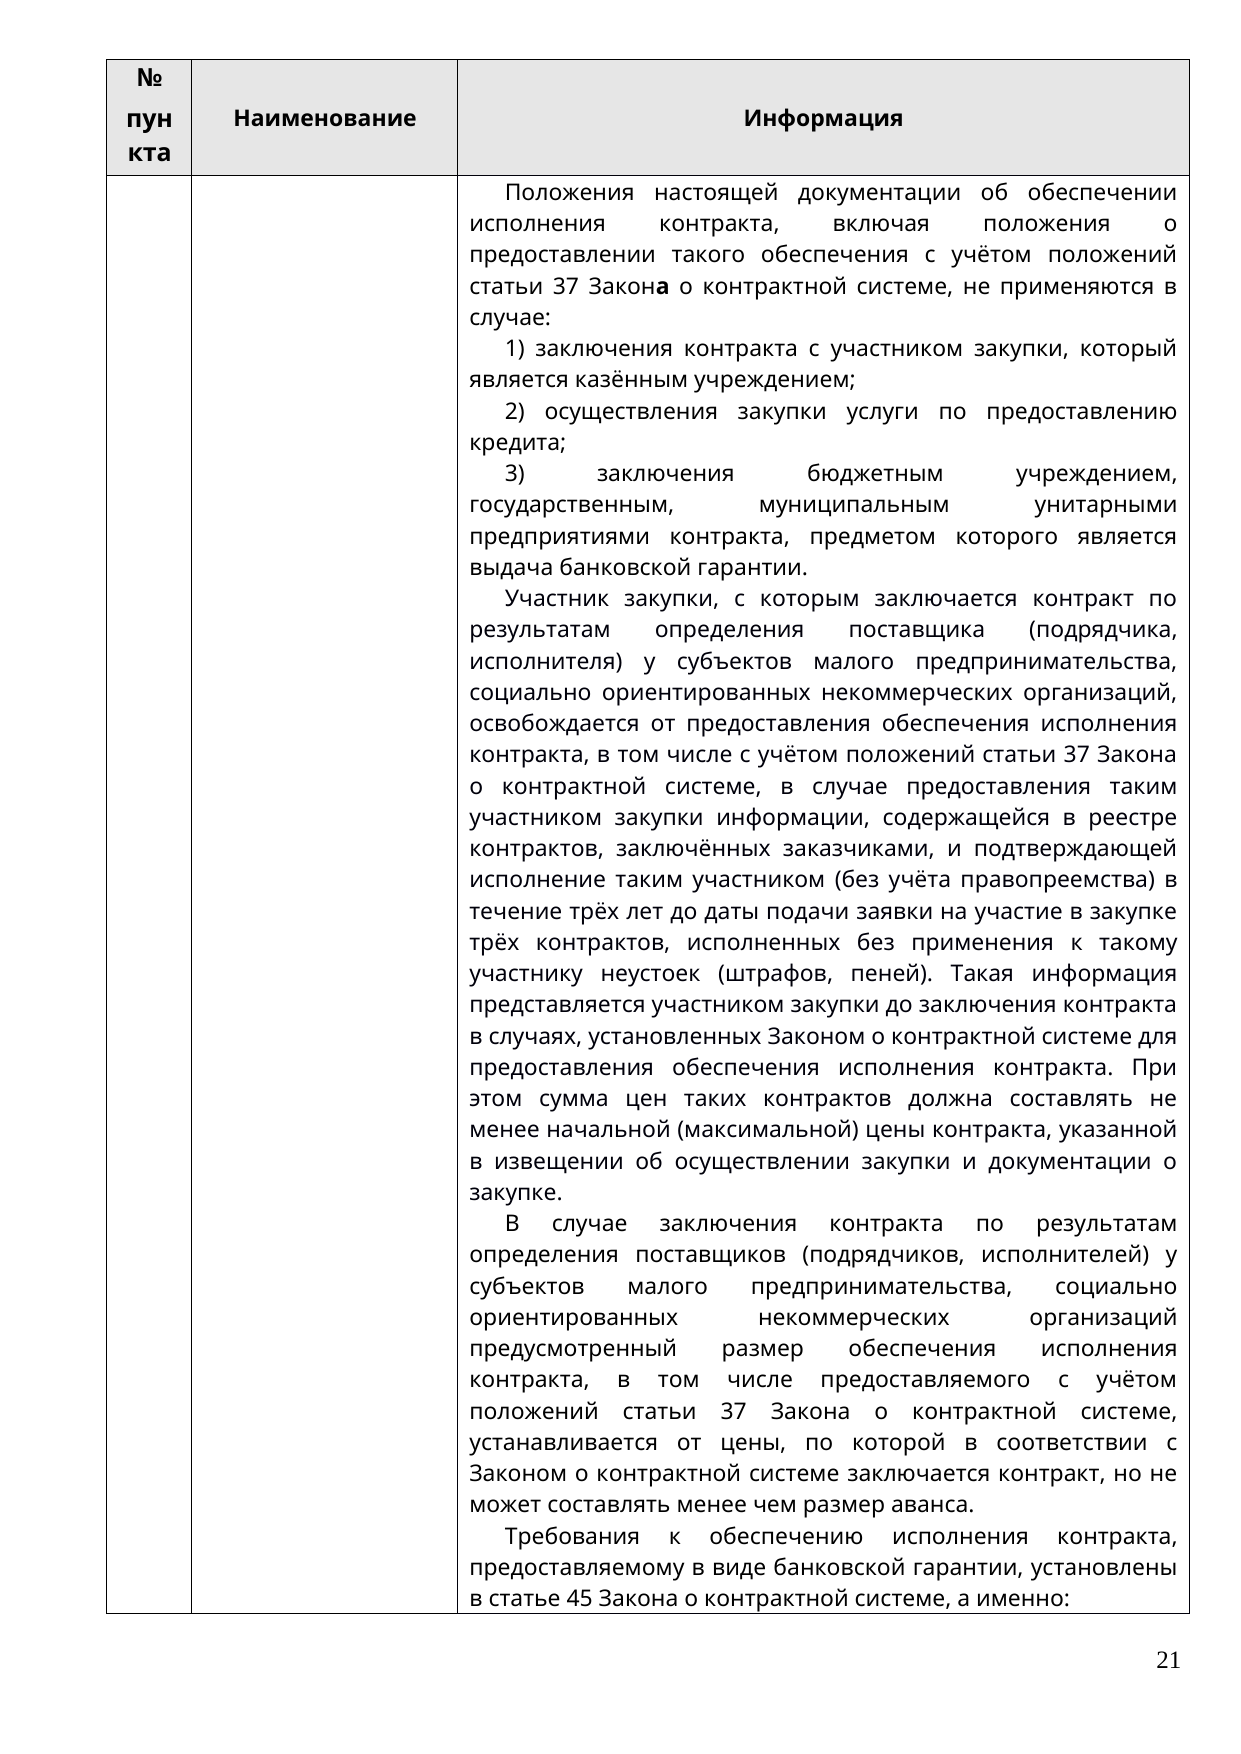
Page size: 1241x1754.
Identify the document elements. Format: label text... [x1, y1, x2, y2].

table_header Информация [458, 60, 1189, 175]
table_cell [107, 176, 191, 1613]
table_header № пункта [107, 60, 191, 175]
table_header Наименование [192, 60, 457, 175]
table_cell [458, 176, 1189, 1613]
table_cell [192, 176, 457, 1613]
